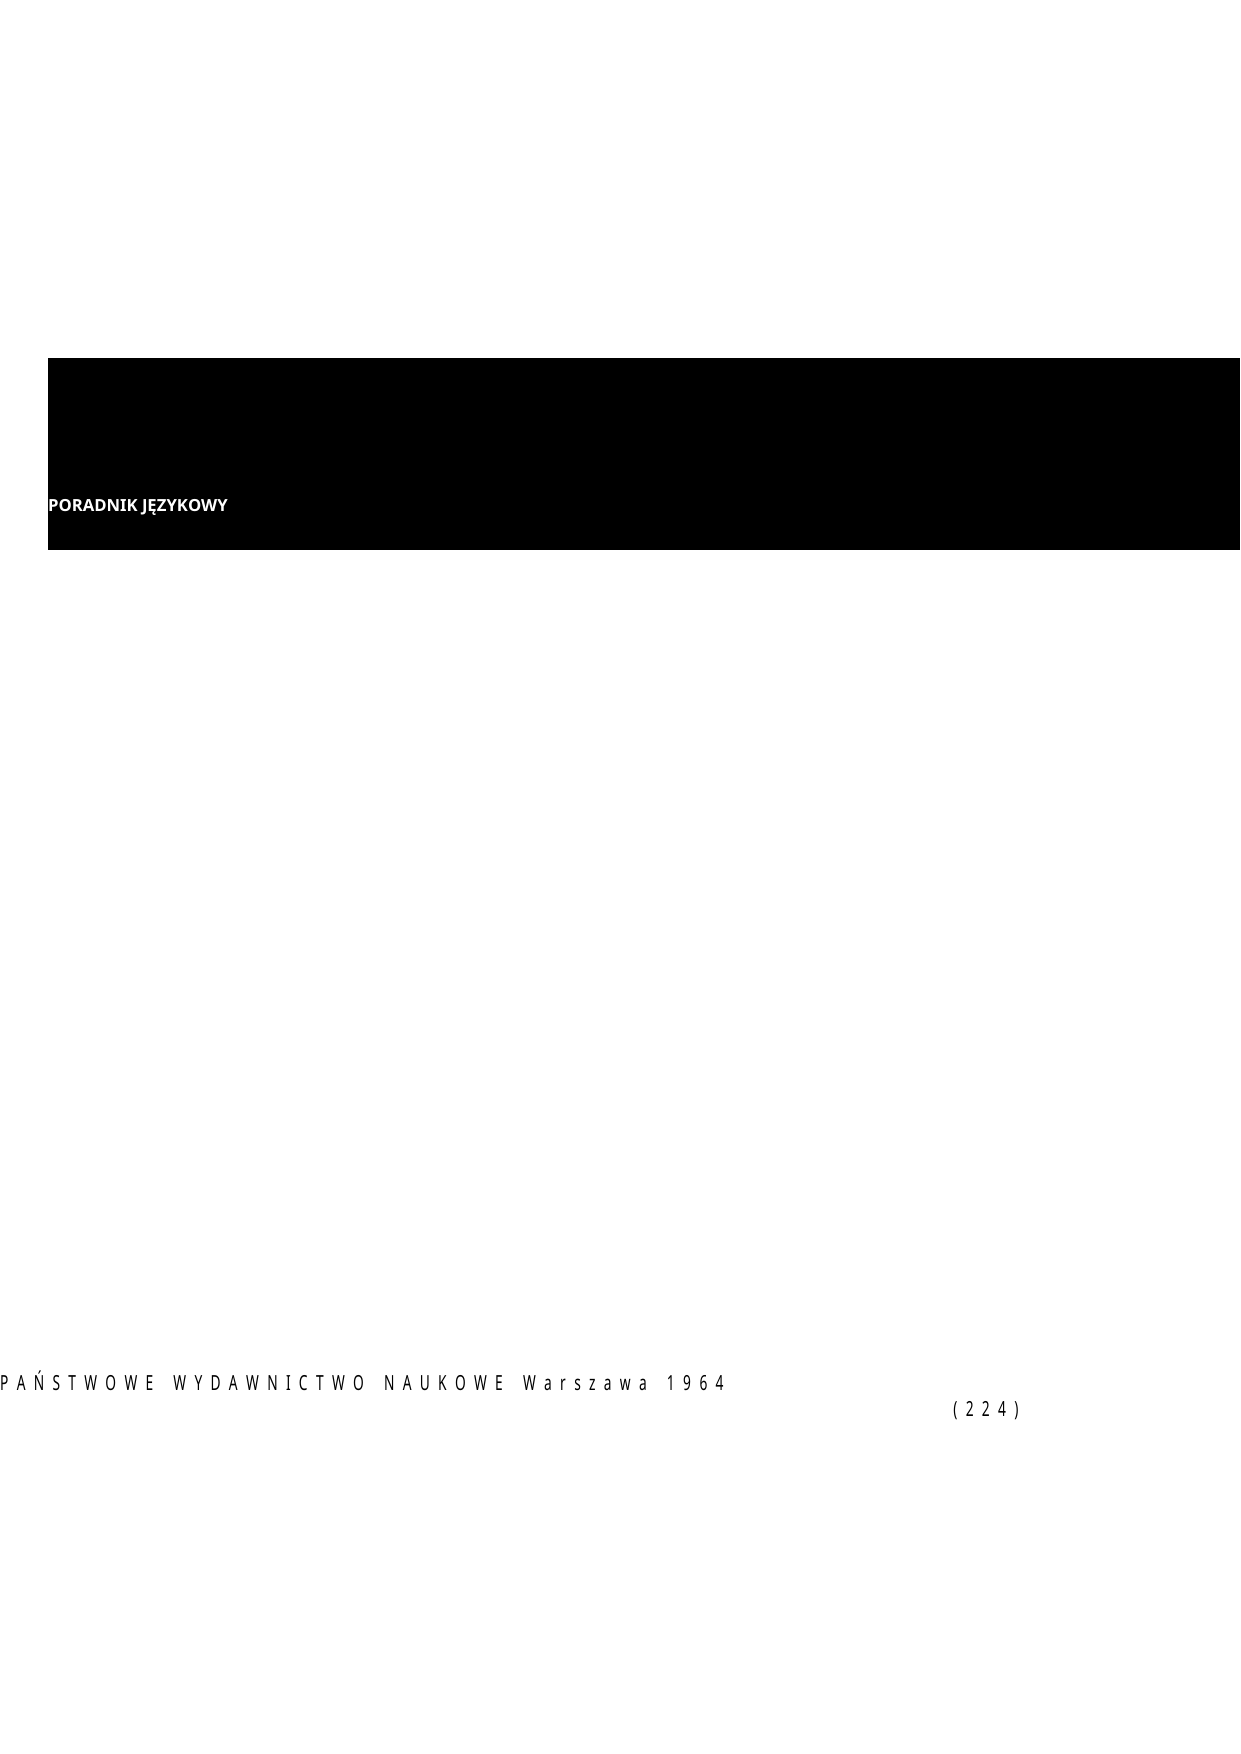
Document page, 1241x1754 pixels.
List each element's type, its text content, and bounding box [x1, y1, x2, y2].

text PAŃSTWOWE WYDAWNICTWO NAUKOWE Warszawa 1964 [0, 1329, 878, 1406]
text PORADNIK JĘZYKOWY [48, 358, 1240, 550]
